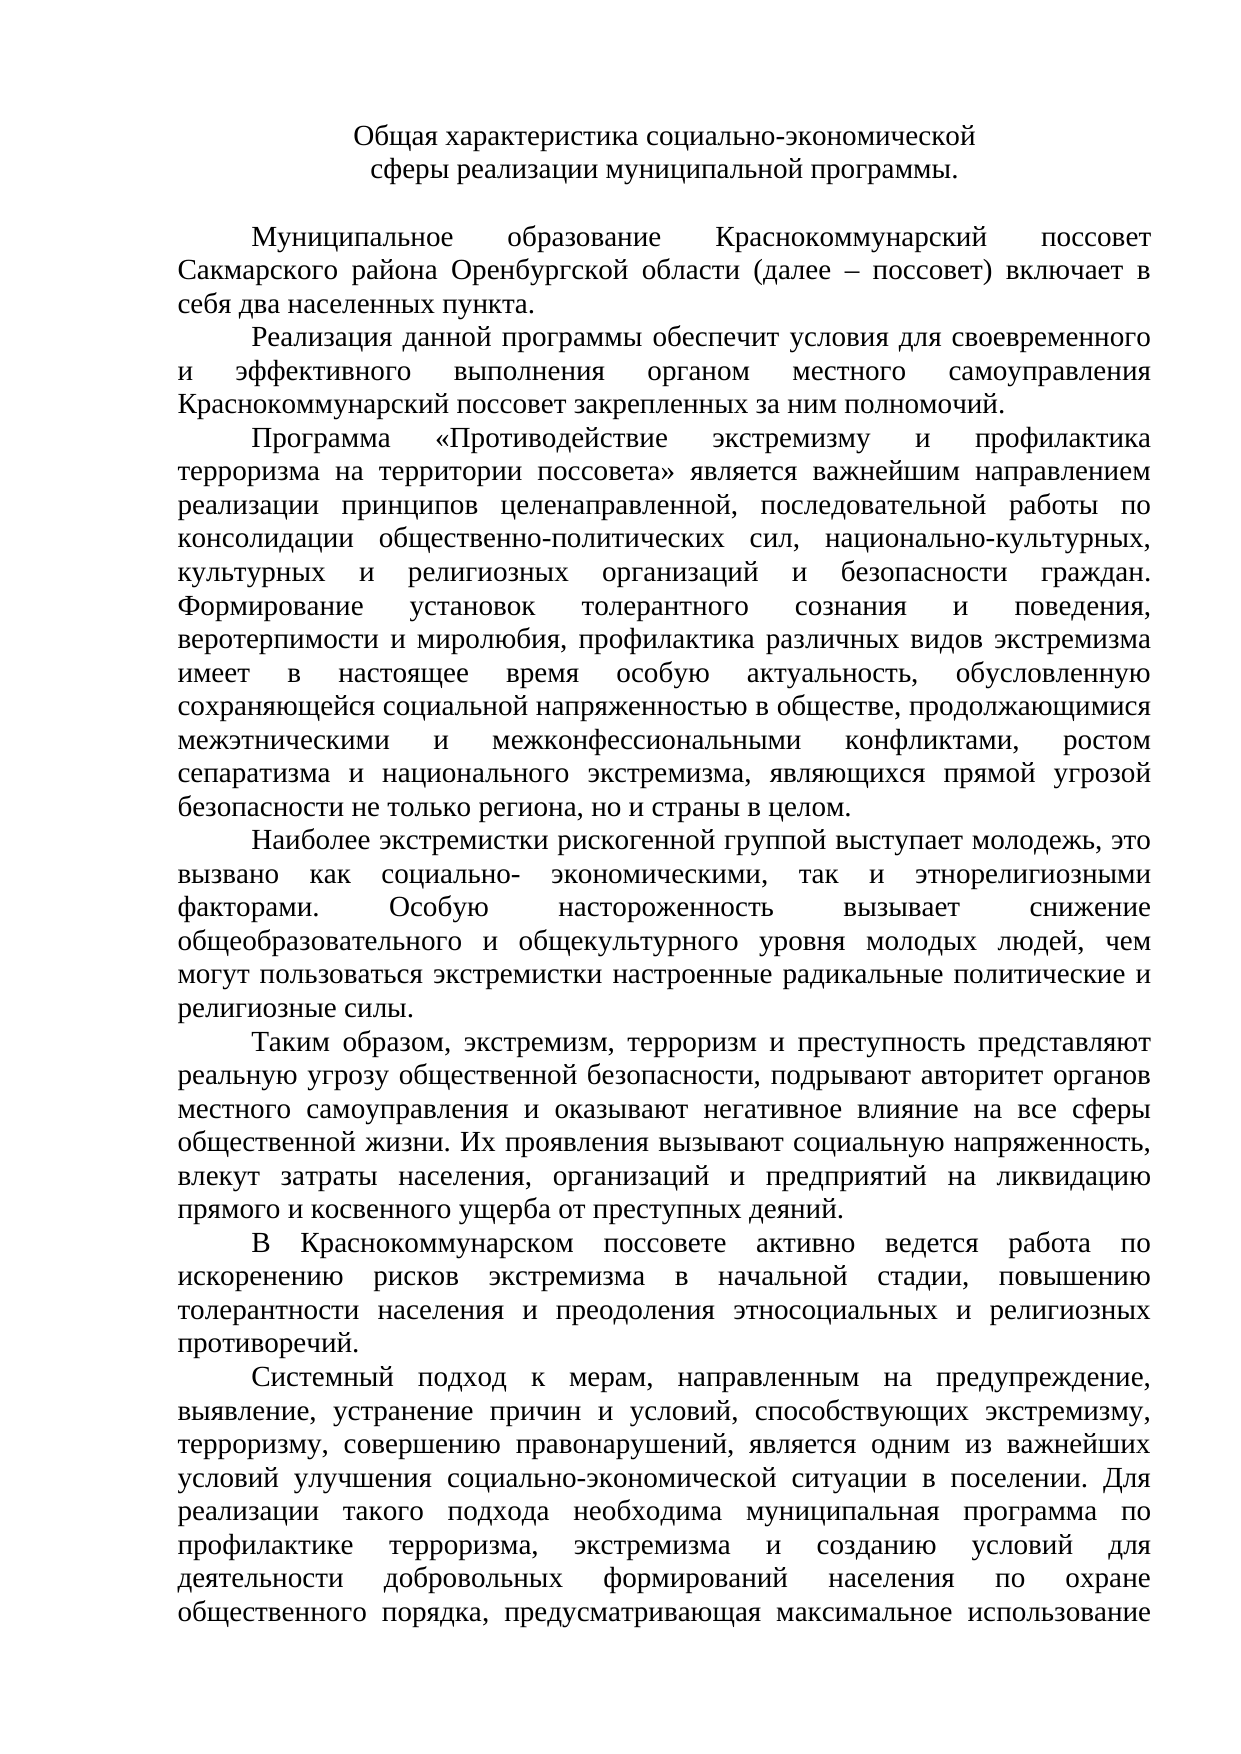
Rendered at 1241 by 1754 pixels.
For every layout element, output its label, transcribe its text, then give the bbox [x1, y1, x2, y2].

text Наиболее экстремистки рискогенной группой выступает молодежь, это вызвано как социально- экономическими, так и этнорелигиозными факторами. Особую настороженность вызывает снижение общеобразовательного и общекультурного уровня молодых людей, чем могут пользоваться экстремистки настроенные радикальные политические и религиозные силы. [177, 822, 1152, 1024]
text Программа «Противодействие экстремизму и профилактика терроризма на территории поссовета» является важнейшим направлением реализации принципов целенаправленной, последовательной работы по консолидации общественно-политических сил, национально-культурных, культурных и религиозных организаций и безопасности граждан. Формирование установок толерантного сознания и поведения, веротерпимости и миролюбия, профилактика различных видов экстремизма имеет в настоящее время особую актуальность, обусловленную сохраняющейся социальной напряженностью в обществе, продолжающимися межэтническими и межконфессиональными конфликтами, ростом сепаратизма и национального экстремизма, являющихся прямой угрозой безопасности не только региона, но и страны в целом. [177, 420, 1152, 822]
text Реализация данной программы обеспечит условия для своевременного и эффективного выполнения органом местного самоуправления Краснокоммунарский поссовет закрепленных за ним полномочий. [177, 319, 1152, 420]
text Таким образом, экстремизм, терроризм и преступность представляют реальную угрозу общественной безопасности, подрывают авторитет органов местного самоуправления и оказывают негативное влияние на все сферы общественной жизни. Их проявления вызывают социальную напряженность, влекут затраты населения, организаций и предприятий на ликвидацию прямого и косвенного ущерба от преступных деяний. [177, 1024, 1152, 1225]
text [177, 1359, 1152, 1627]
text Муниципальное образование Краснокоммунарский поссовет Сакмарского района Оренбургской области (далее – поссовет) включает в себя два населенных пункта. [177, 219, 1152, 319]
text сферы реализации муниципальной программы. [177, 152, 1152, 185]
text В Краснокоммунарском поссовете активно ведется работа по искоренению рисков экстремизма в начальной стадии, повышению толерантности населения и преодоления этносоциальных и религиозных противоречий. [177, 1225, 1152, 1359]
text Общая характеристика социально-экономической [177, 118, 1152, 152]
